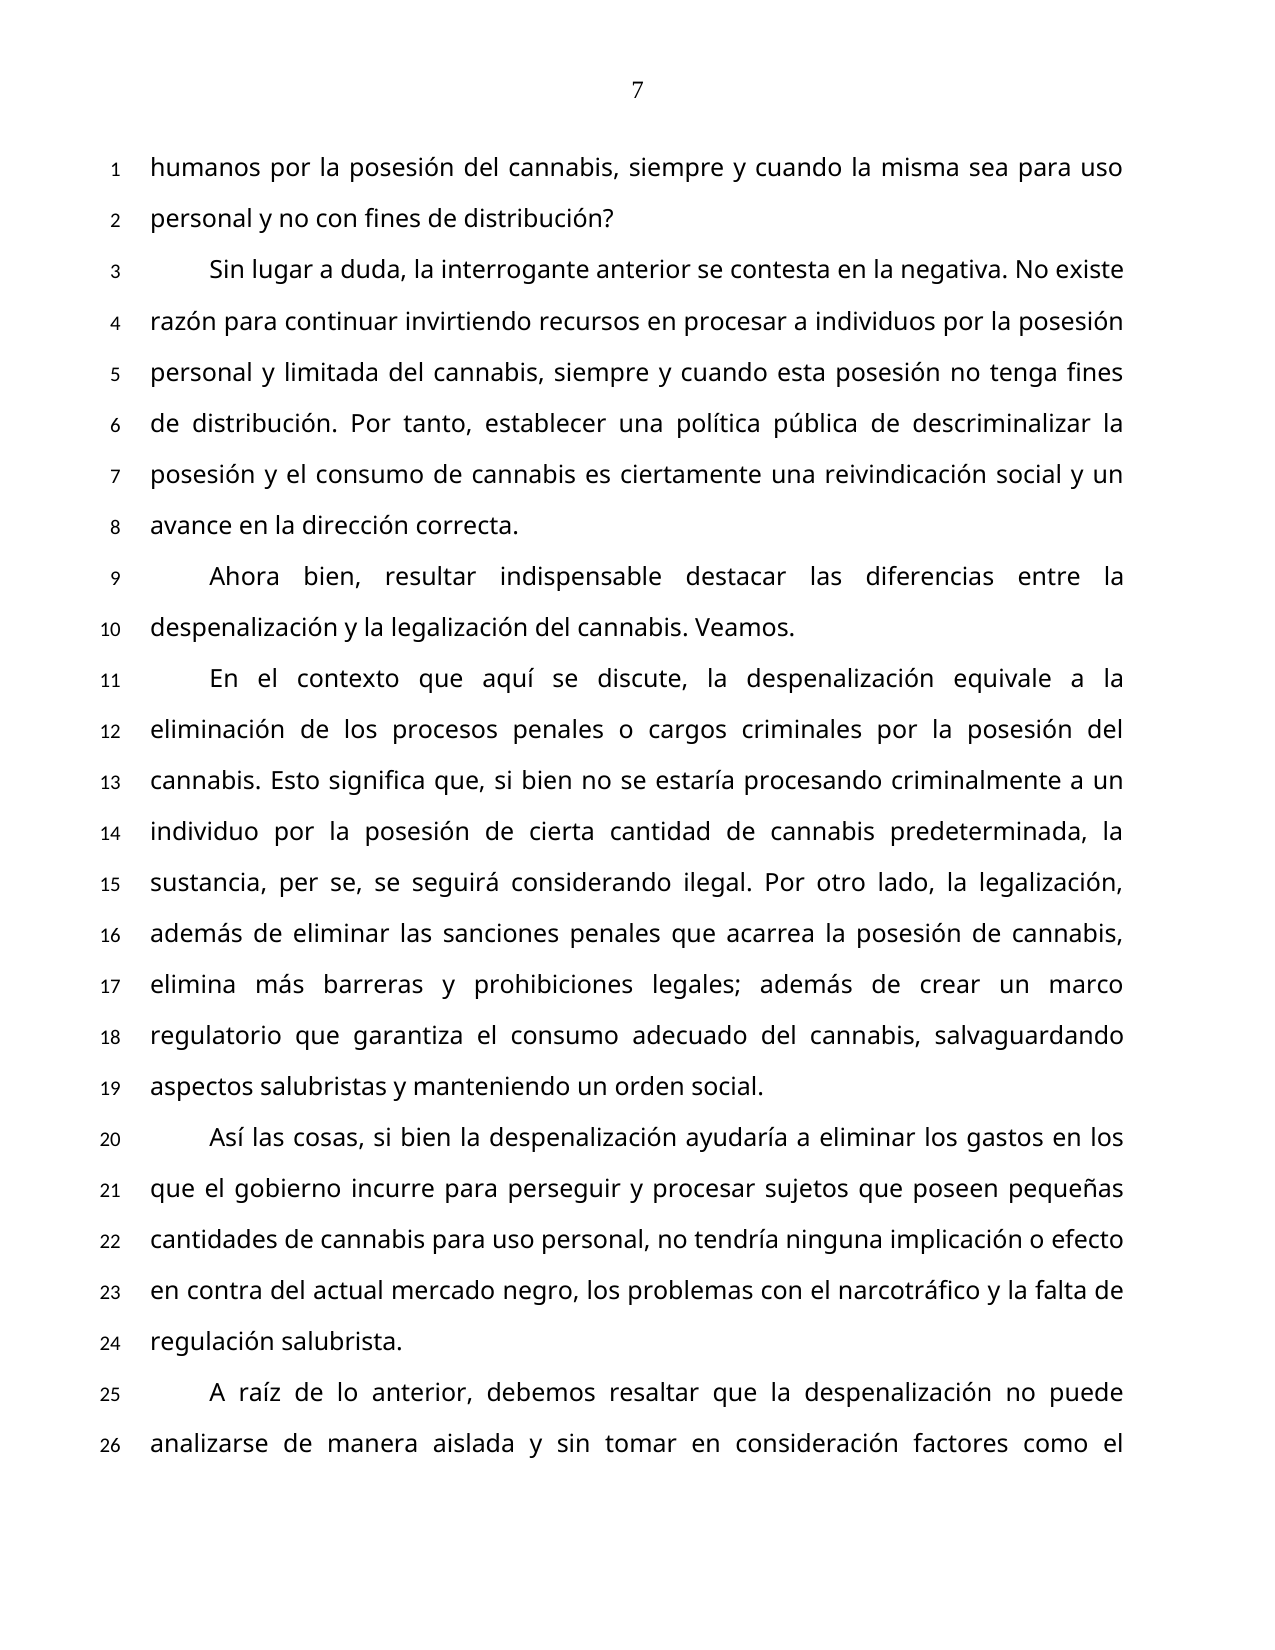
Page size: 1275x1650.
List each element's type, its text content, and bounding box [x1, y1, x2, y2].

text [150, 150, 1125, 235]
text Ahora bien, resultar indispensable destacar las diferencias entre la despenalización y la legalización del cannabis. Veamos. [150, 558, 1125, 643]
text Sin lugar a duda, la interrogante anterior se contesta en la negativa. No existe razón para continuar invirtiendo recursos en procesar a individuos por la posesión personal y limitada del cannabis, siempre y cuando esta posesión no tenga fines de distribución. Por tanto, establecer una política pública de descriminalizar la posesión y el consumo de cannabis es ciertamente una reivindicación social y un avance en la dirección correcta. [150, 252, 1125, 541]
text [150, 1375, 1125, 1460]
text En el contexto que aquí se discute, la despenalización equivale a la eliminación de los procesos penales o cargos criminales por la posesión del cannabis. Esto significa que, si bien no se estaría procesando criminalmente a un individuo por la posesión de cierta cantidad de cannabis predeterminada, la sustancia, per se, se seguirá considerando ilegal. Por otro lado, la legalización, además de eliminar las sanciones penales que acarrea la posesión de cannabis, elimina más barreras y prohibiciones legales; además de crear un marco regulatorio que garantiza el consumo adecuado del cannabis, salvaguardando aspectos salubristas y manteniendo un orden social. [150, 660, 1125, 1103]
text Así las cosas, si bien la despenalización ayudaría a eliminar los gastos en los que el gobierno incurre para perseguir y procesar sujetos que poseen pequeñas cantidades de cannabis para uso personal, no tendría ninguna implicación o efecto en contra del actual mercado negro, los problemas con el narcotráfico y la falta de regulación salubrista. [150, 1120, 1125, 1358]
